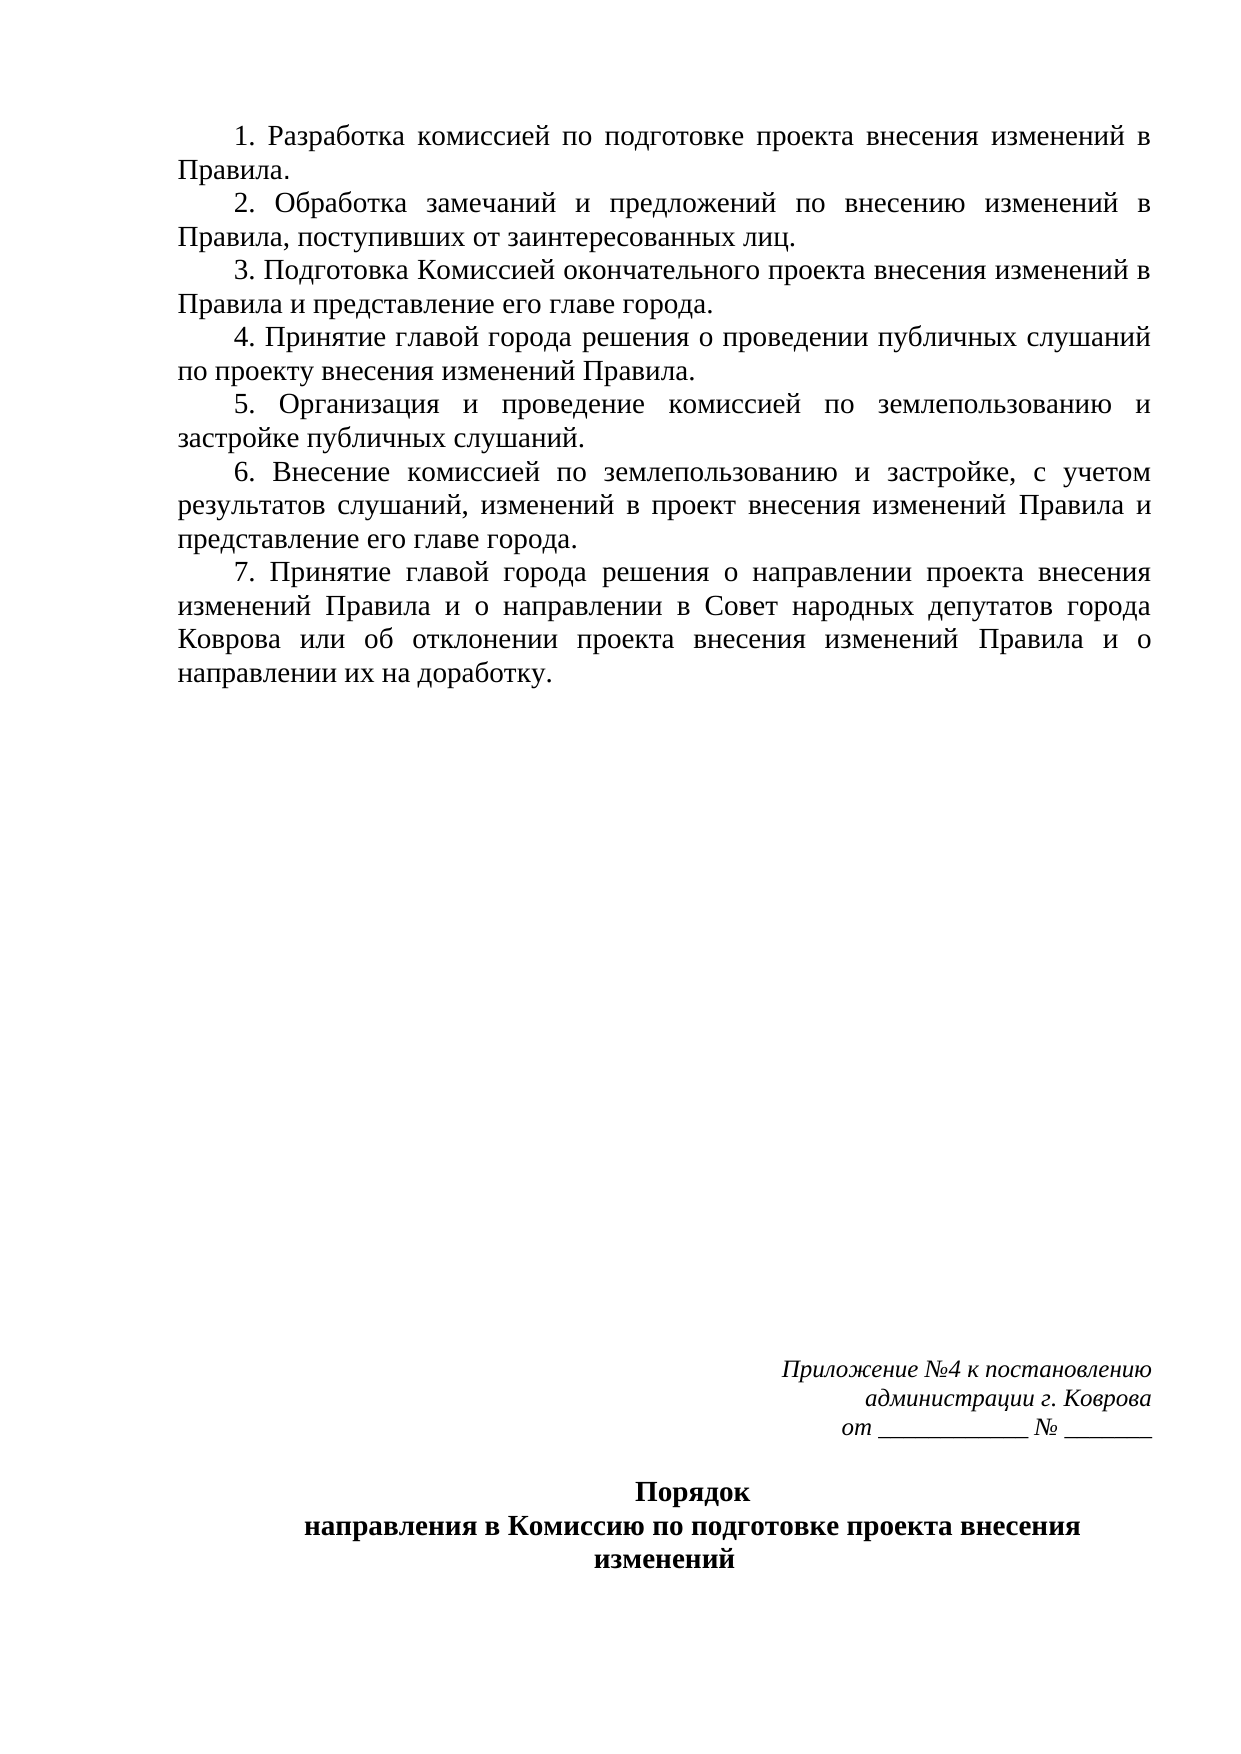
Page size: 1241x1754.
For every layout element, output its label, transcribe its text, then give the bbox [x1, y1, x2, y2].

text 2. Обработка замечаний и предложений по внесению изменений в Правила, поступивших от заинтересованных лиц. [177, 185, 1152, 252]
text 6. Внесение комиссией по землепользованию и застройке, с учетом результатов слушаний, изменений в проект внесения изменений Правила и представление его главе города. [177, 454, 1152, 554]
text 1. Разработка комиссией по подготовке проекта внесения изменений в Правила. [177, 118, 1152, 185]
text 5. Организация и проведение комиссией по землепользованию и застройке публичных слушаний. [177, 387, 1152, 454]
text 3. Подготовка Комиссией окончательного проекта внесения изменений в Правила и представление его главе города. [177, 252, 1152, 319]
text 4. Принятие главой города решения о проведении публичных слушаний по проекту внесения изменений Правила. [177, 319, 1152, 387]
text администрации г. Коврова [177, 1383, 1152, 1412]
text от ____________ № _______ [177, 1412, 1152, 1441]
text 7. Принятие главой города решения о направлении проекта внесения изменений Правила и о направлении в Совет народных депутатов города Коврова или об отклонении проекта внесения изменений Правила и о направлении их на доработку. [177, 554, 1152, 688]
text Порядок [177, 1474, 1152, 1508]
text направления в Комиссию по подготовке проекта внесения изменений [177, 1508, 1152, 1575]
text Приложение №4 к постановлению [177, 1354, 1152, 1383]
